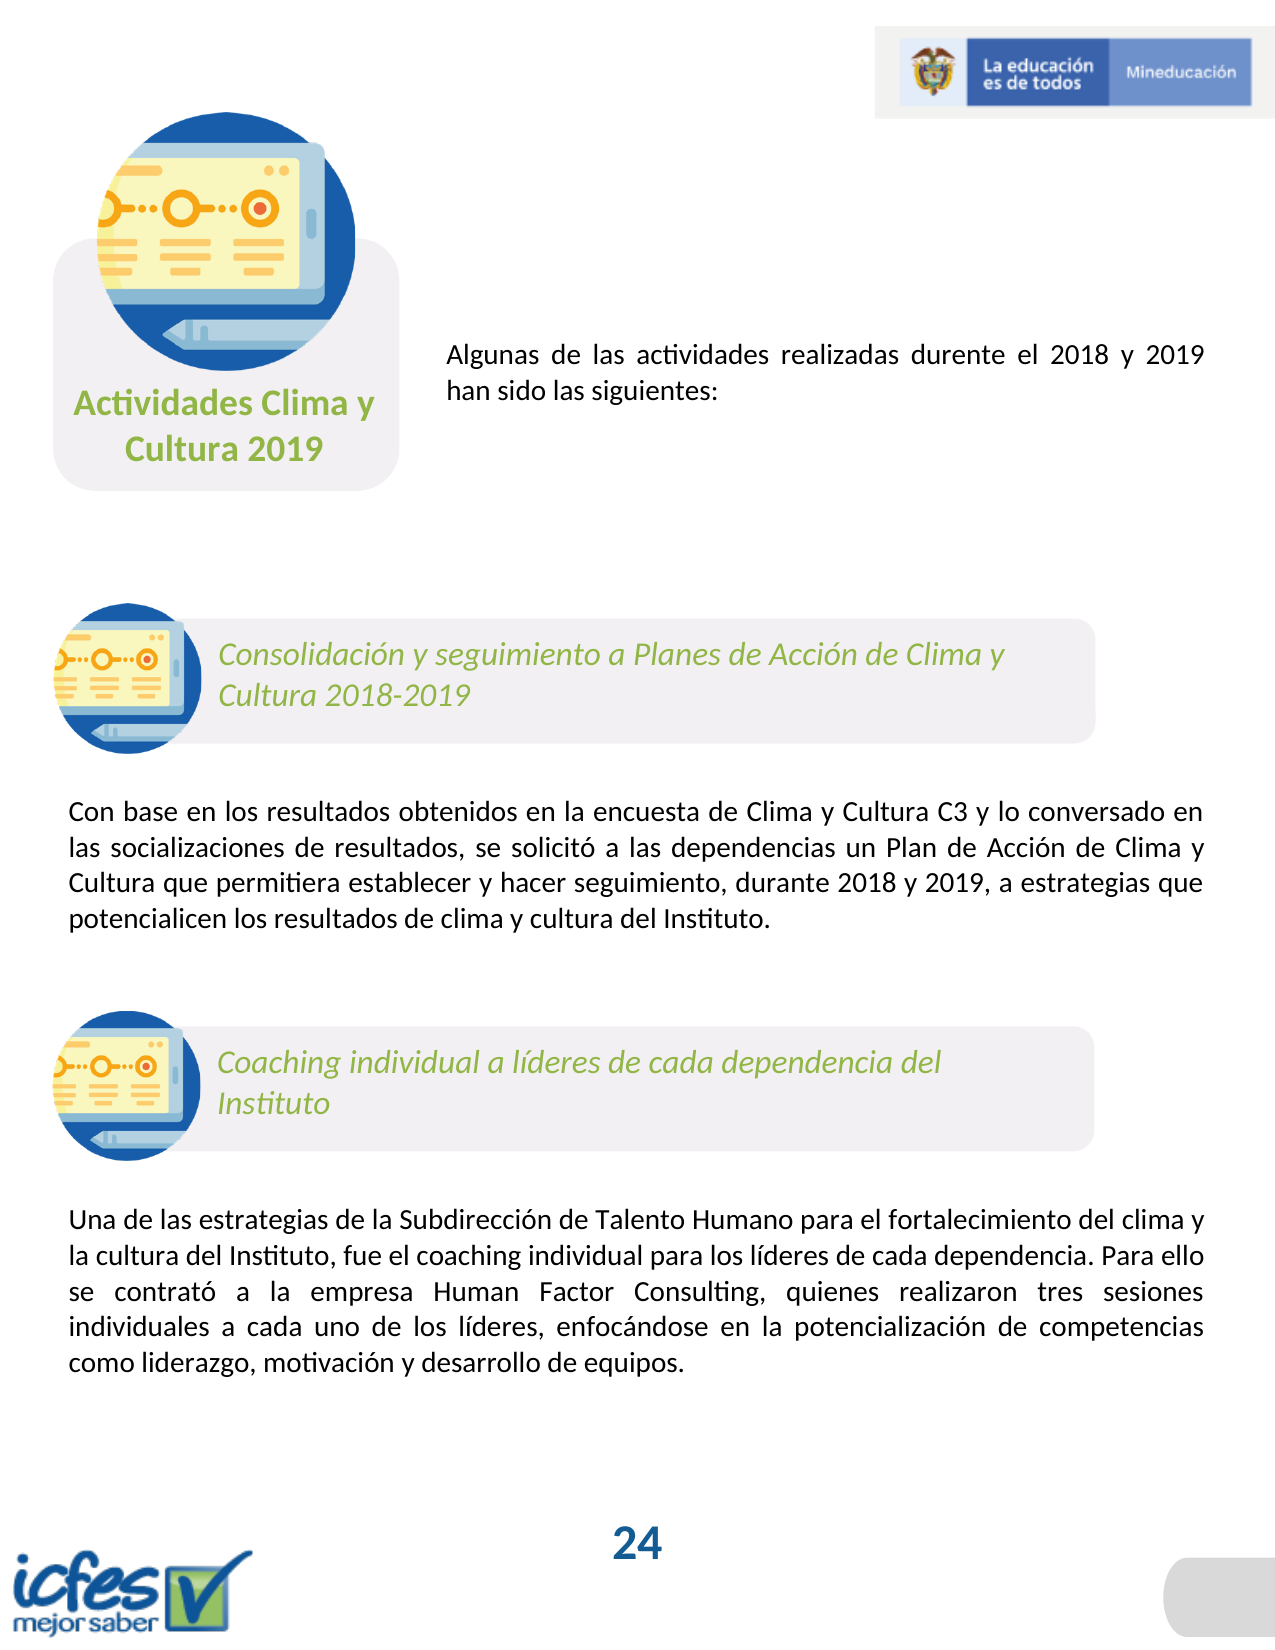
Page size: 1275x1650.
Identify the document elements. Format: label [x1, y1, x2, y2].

picture [874, 26, 1275, 119]
picture [52, 1011, 201, 1161]
picture [96, 112, 356, 371]
picture [53, 603, 202, 754]
picture [0, 1543, 273, 1645]
